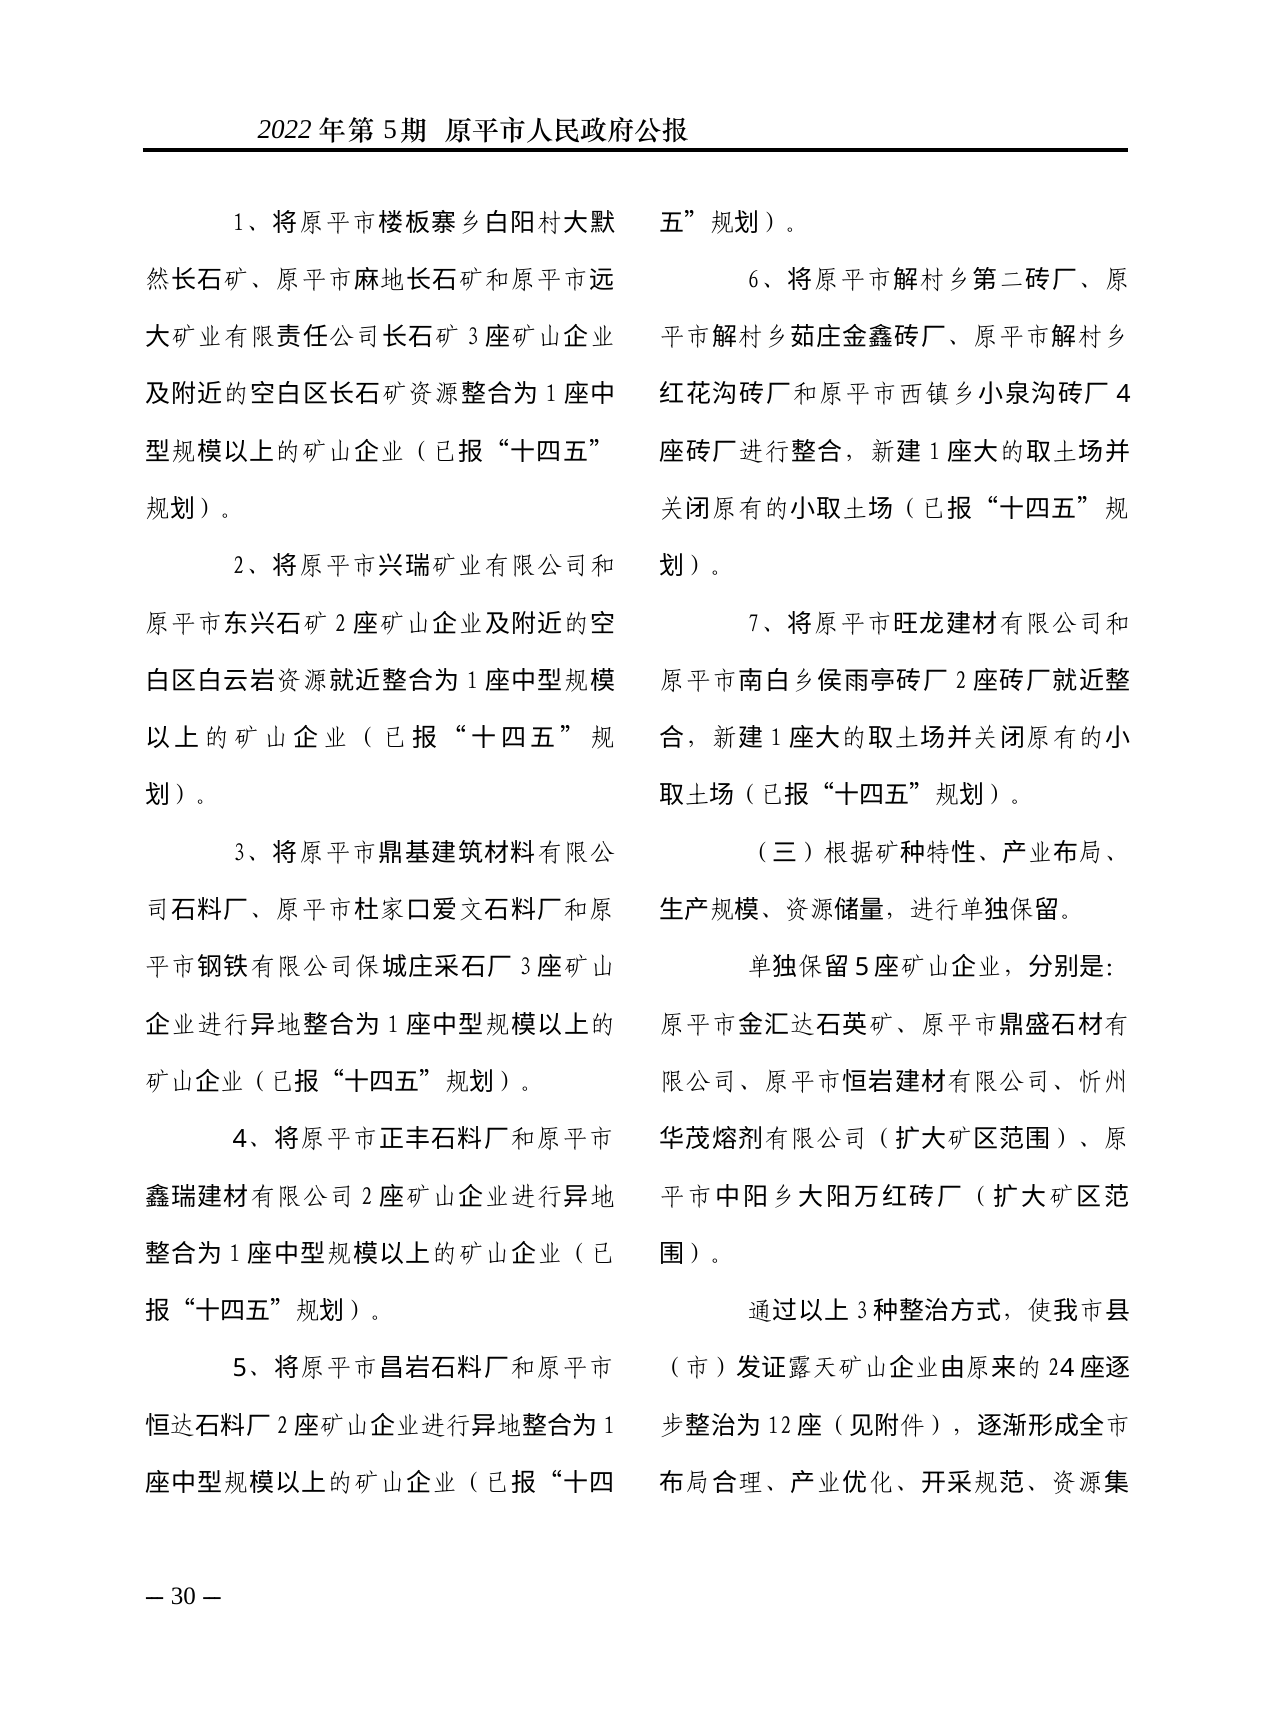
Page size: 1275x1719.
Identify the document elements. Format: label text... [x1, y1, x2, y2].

text 3、将原平市鼎基建筑材料有限公司石料厂、原平市杜家口爱文石料厂和原平市钢铁有限公司保城庄采石厂3座矿山企业进行异地整合为1座中型规模以上的矿山企业（已报“十四五”规划）。 [145, 815, 615, 1102]
text 单独保留5座矿山企业，分别是：原平市金汇达石英矿、原平市鼎盛石材有限公司、原平市恒岩建材有限公司、忻州华茂熔剂有限公司（扩大矿区范围）、原平市中阳乡大阳万红砖厂（扩大矿区范围）。 [659, 930, 1130, 1274]
text 5、将原平市昌岩石料厂和原平市恒达石料厂2座矿山企业进行异地整合为1座中型规模以上的矿山企业（已报“十四五”规划）。 [145, 1331, 615, 1503]
text 5、将原平市昌岩石料厂和原平市恒达石料厂2座矿山企业进行异地整合为1座中型规模以上的矿山企业（已报“十四五”规划）。 [659, 185, 1130, 242]
text 1、将原平市楼板寨乡白阳村大默然长石矿、原平市麻地长石矿和原平市远大矿业有限责任公司长石矿3座矿山企业及附近的空白区长石矿资源整合为1座中型规模以上的矿山企业（已报“十四五”规划）。 [145, 185, 615, 529]
text 4、将原平市正丰石料厂和原平市鑫瑞建材有限公司2座矿山企业进行异地整合为1座中型规模以上的矿山企业（已报“十四五”规划）。 [145, 1102, 615, 1331]
text （三）根据矿种特性、产业布局、生产规模、资源储量，进行单独保留。 [659, 815, 1130, 930]
text 2、将原平市兴瑞矿业有限公司和原平市东兴石矿2座矿山企业及附近的空白区白云岩资源就近整合为1座中型规模以上的矿山企业（已报“十四五”规划）。 [145, 529, 615, 815]
text 7、将原平市旺龙建材有限公司和原平市南白乡侯雨亭砖厂2座砖厂就近整合，新建1座大的取土场并关闭原有的小取土场（已报“十四五”规划）。 [659, 586, 1130, 815]
text 通过以上3种整治方式，使我市县（市）发证露天矿山企业由原来的24座逐步整治为12座（见附件），逐渐形成全市布局合理、产业优化、开采规范、资源集约、产能适当、保护生态和安全生产的绿色矿山新格局，为全市社会经济发展提供可靠保障。 [659, 1274, 1130, 1503]
text 6、将原平市解村乡第二砖厂、原平市解村乡茹庄金鑫砖厂、原平市解村乡红花沟砖厂和原平市西镇乡小泉沟砖厂4座砖厂进行整合，新建1座大的取土场并关闭原有的小取土场（已报“十四五”规划）。 [659, 242, 1130, 586]
